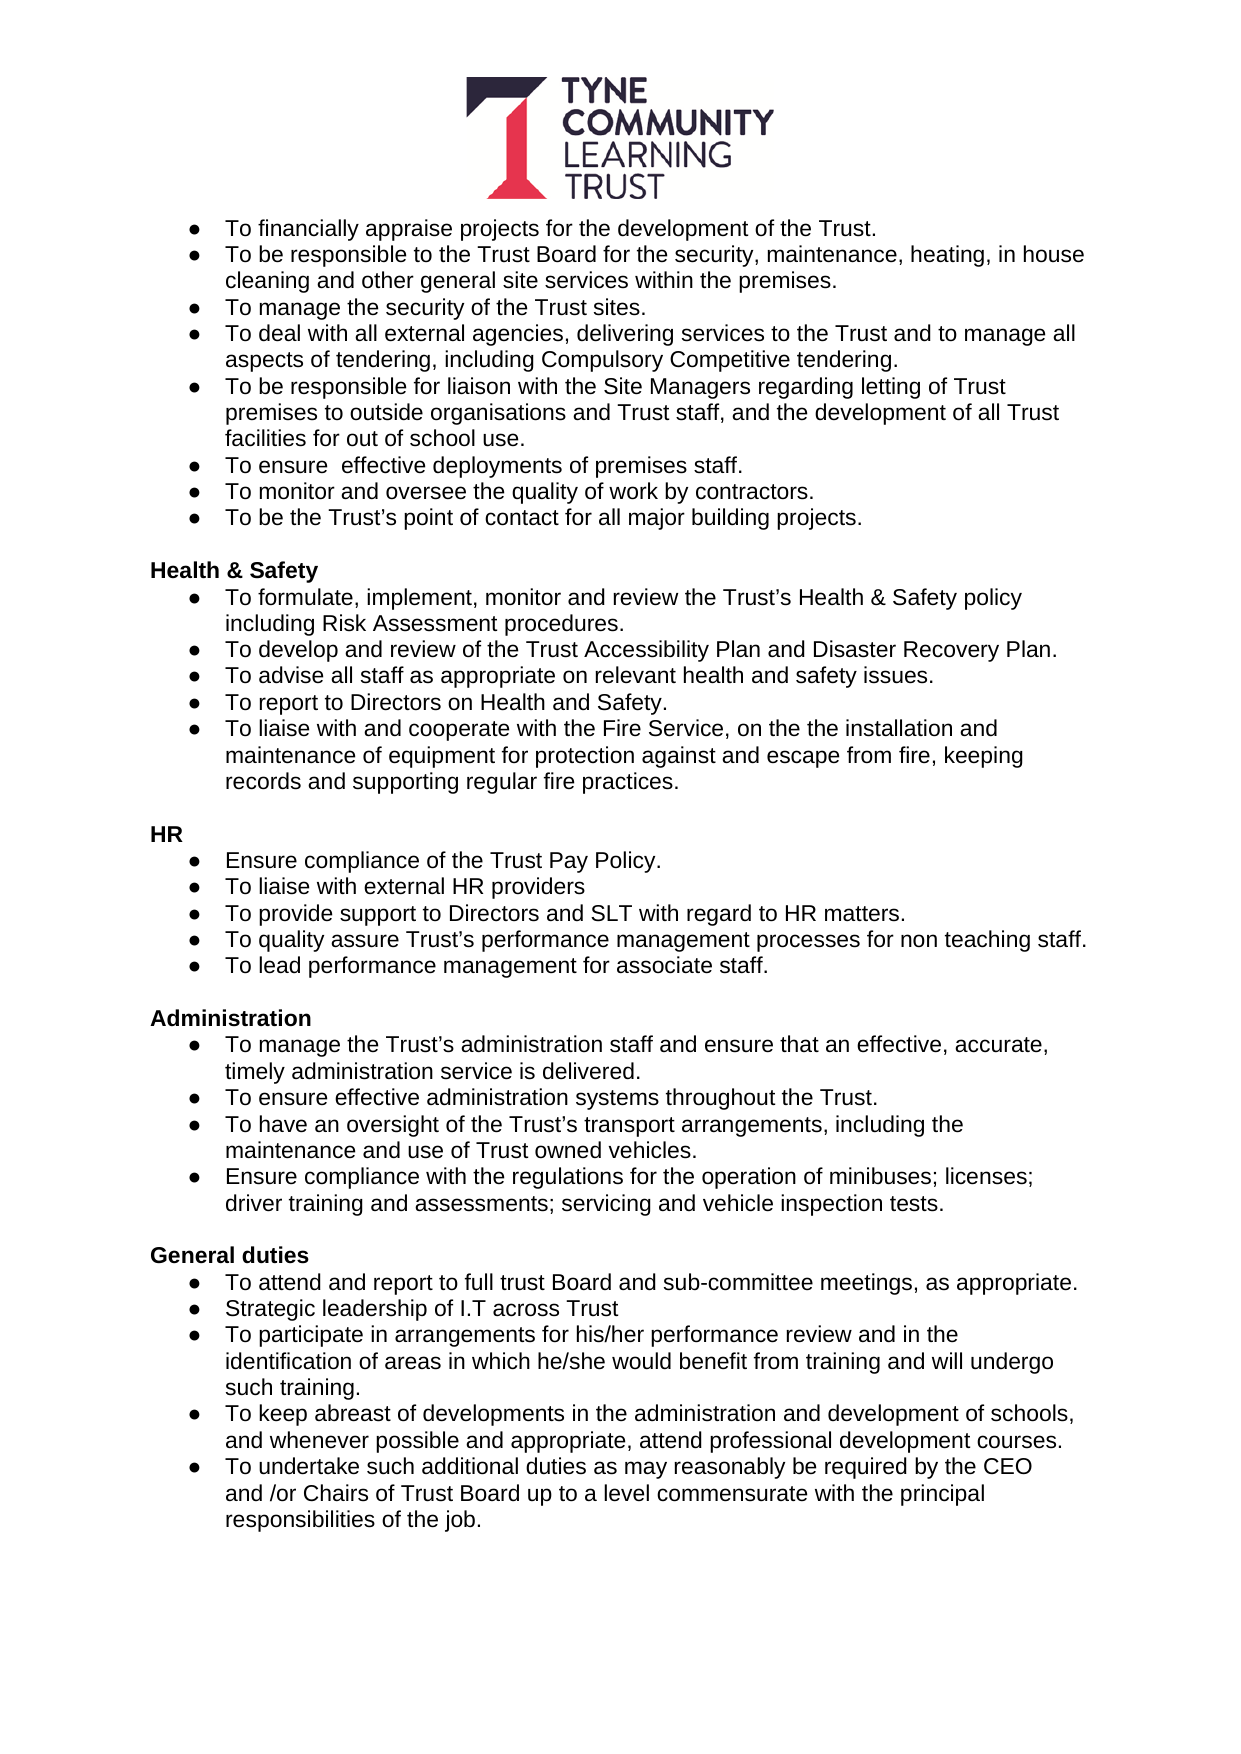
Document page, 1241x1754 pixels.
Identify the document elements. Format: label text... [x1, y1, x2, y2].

list To manage the security of the Trust sites. [187, 293, 1090, 320]
list To be responsible to the Trust Board for the security, maintenance, heating, in house cleaning and other general site services within the premises. [187, 241, 1090, 293]
subtitle HR [150, 821, 1090, 847]
list To formulate, implement, monitor and review the Trust’s Health & Safety policy including Risk Assessment procedures. [187, 583, 1090, 636]
list To be responsible for liaison with the Site Managers regarding letting of Trust premises to outside organisations and Trust staff, and the development of all Trust facilities for out of school use. [187, 373, 1090, 452]
list To monitor and oversee the quality of work by contractors. [187, 478, 1090, 504]
list To ensure effective deployments of premises staff. [187, 452, 1090, 478]
list To quality assure Trust’s performance management processes for non teaching staff. [187, 926, 1090, 952]
list To report to Directors on Health and Safety. [187, 689, 1090, 715]
list To undertake such additional duties as may reasonably be required by the CEO and /or Chairs of Trust Board up to a level commensurate with the principal responsibilities of the job. [187, 1453, 1090, 1532]
list To be the Trust’s point of contact for all major building projects. [187, 504, 1090, 531]
list To lead performance management for associate staff. [187, 952, 1090, 979]
list To liaise with external HR providers [187, 873, 1090, 900]
list To provide support to Directors and SLT with regard to HR matters. [187, 900, 1090, 926]
list To attend and report to full trust Board and sub-committee meetings, as appropriate. [187, 1269, 1090, 1295]
list Ensure compliance with the regulations for the operation of minibuses; licenses; driver training and assessments; servicing and vehicle inspection tests. [187, 1163, 1090, 1216]
subtitle General duties [150, 1242, 1090, 1269]
list To financially appraise projects for the development of the Trust. [187, 214, 1090, 241]
list Ensure compliance of the Trust Pay Policy. [187, 847, 1090, 873]
list To ensure effective administration systems throughout the Trust. [187, 1084, 1090, 1111]
list To keep abreast of developments in the administration and development of schools, and whenever possible and appropriate, attend professional development courses. [187, 1400, 1090, 1453]
list To develop and review of the Trust Accessibility Plan and Disaster Recovery Plan. [187, 636, 1090, 662]
subtitle Administration [150, 1005, 1090, 1031]
picture [466, 77, 774, 199]
list To participate in arrangements for his/her performance review and in the identification of areas in which he/she would benefit from training and will undergo such training. [187, 1321, 1090, 1400]
subtitle Health & Safety [150, 557, 1090, 583]
list To advise all staff as appropriate on relevant health and safety issues. [187, 662, 1090, 689]
list Strategic leadership of I.T across Trust [187, 1295, 1090, 1321]
list To deal with all external agencies, delivering services to the Trust and to manage all aspects of tendering, including Compulsory Competitive tendering. [187, 320, 1090, 373]
list To have an oversight of the Trust’s transport arrangements, including the maintenance and use of Trust owned vehicles. [187, 1111, 1090, 1163]
list To manage the Trust’s administration staff and ensure that an effective, accurate, timely administration service is delivered. [187, 1031, 1090, 1084]
list To liaise with and cooperate with the Fire Service, on the the installation and maintenance of equipment for protection against and escape from fire, keeping records and supporting regular fire practices. [187, 715, 1090, 794]
